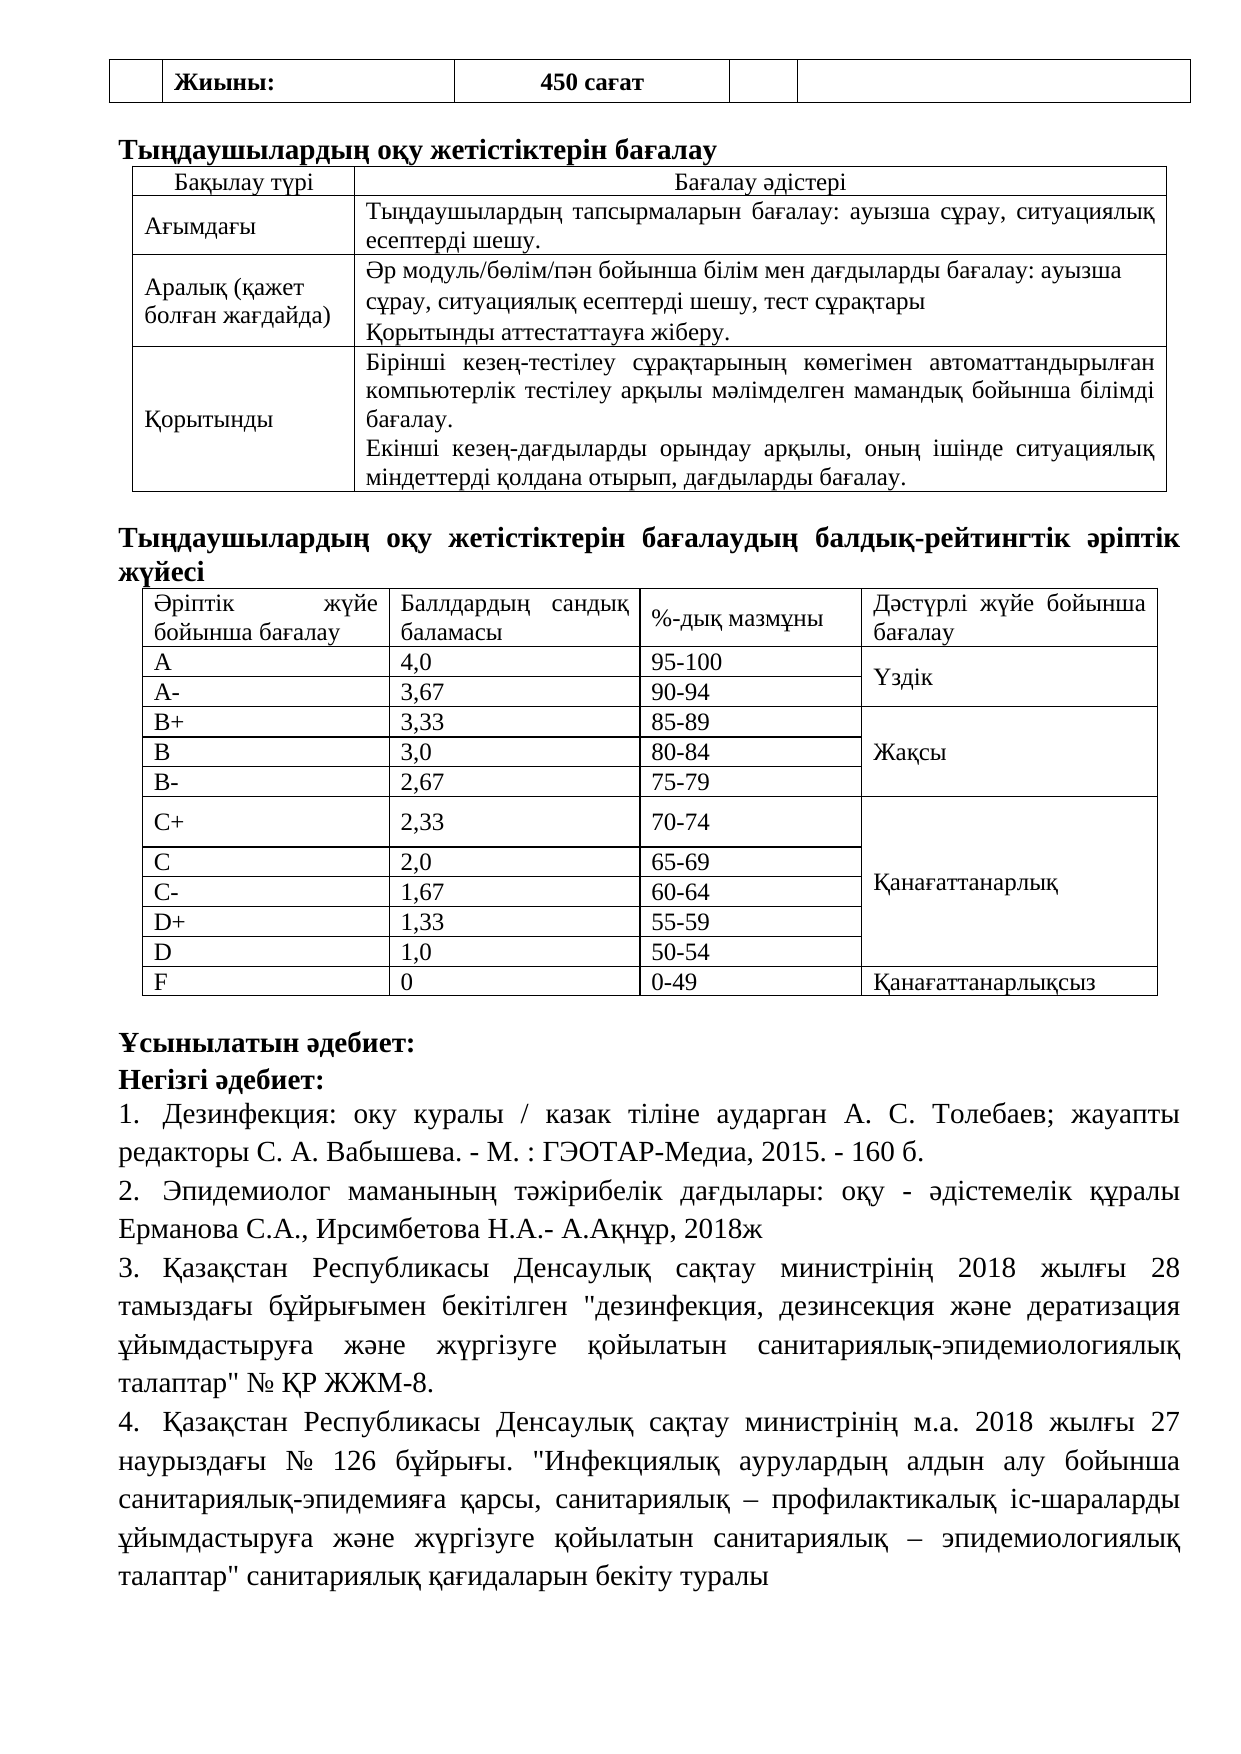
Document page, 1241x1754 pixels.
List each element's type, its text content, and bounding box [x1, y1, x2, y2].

list Қазақстан Республикасы Денсаулық сақтау министрінің м.а. 2018 жылғы 27 наурыздағы № 126 бұйрығы. "Инфекциялық аурулардың алдын алу бойынша санитариялық-эпидемияға қарсы, санитариялық – профилактикалық іс-шараларды ұйымдастыруға және жүргізуге қойылатын санитариялық – эпидемиологиялық талаптар" санитариялық қағидаларын бекіту туралы [118, 1404, 1181, 1592]
table_cell А- [143, 677, 389, 706]
table_cell 3,67 [390, 677, 639, 706]
table_cell Ағымдағы [133, 196, 354, 254]
table_cell С [143, 848, 389, 876]
table_cell 4,0 [390, 647, 639, 676]
table_cell [110, 60, 162, 102]
text Тыңдаушылардың оқу жетістіктерін бағалаудың балдық-рейтингтік әріптік жүйесі [118, 520, 1181, 587]
table_cell 0 [390, 967, 639, 995]
table_cell 2,0 [390, 848, 639, 876]
table_cell 95-100 [641, 647, 861, 676]
text Ұсынылатын әдебиет: [118, 1025, 1181, 1059]
table_cell Жиыны: [163, 60, 454, 102]
table_header Бақылау түрі [133, 167, 354, 195]
table_cell 1,0 [390, 937, 639, 966]
table_header Бағалау әдістері [355, 167, 1166, 195]
text Негізгі әдебиет: [118, 1062, 1181, 1096]
table_cell Жақсы [862, 707, 1157, 796]
table_header %-дық мазмұны [641, 589, 861, 646]
table_cell 65-69 [641, 848, 861, 876]
table_cell 85-89 [641, 707, 861, 736]
table_cell 50-54 [641, 937, 861, 966]
table_cell Үздік [862, 647, 1157, 706]
table_cell 70-74 [641, 797, 861, 846]
table_cell D+ [143, 907, 389, 936]
table_cell 1,33 [390, 907, 639, 936]
table_cell 450 сағат [455, 60, 729, 102]
table_cell Бірінші кезең-тестілеу сұрақтарының көмегімен автоматтандырылған компьютерлік тестілеу арқылы мәлімделген мамандық бойынша білімді бағалау. Екінші кезең-дағдыларды орындау арқылы, оның ішінде ситуациялық міндеттерді қолдана отырып, дағдыларды бағалау. [453, 347, 1166, 491]
table_cell 1,67 [390, 877, 639, 906]
table_cell F [143, 967, 389, 995]
table_cell 0-49 [641, 967, 861, 995]
list Эпидемиолог маманының тәжірибелік дағдылары: оқу - әдістемелік құралы Ерманова С.А., Ирсимбетова Н.А.- А.Ақнұр, 2018ж [118, 1173, 1181, 1245]
table_cell [730, 60, 797, 102]
table_cell А [143, 647, 389, 676]
table_cell Аралық (қажет болған жағдайда) [133, 255, 354, 346]
table_cell Қанағаттанарлық [862, 797, 1157, 966]
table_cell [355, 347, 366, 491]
table_cell С- [143, 877, 389, 906]
table_cell Қанағаттанарлықсыз [862, 967, 1157, 995]
table_cell 2,33 [390, 797, 639, 846]
text Тыңдаушылардың оқу жетістіктерін бағалау [118, 132, 1181, 166]
table_header Баллдардың сандық баламасы [390, 589, 639, 646]
table_cell 2,67 [390, 767, 639, 796]
table_cell С+ [143, 797, 389, 846]
list Дезинфекция: оку куралы / казак тіліне аударган А. С. Толебаев; жауапты редакторы С. А. Bабышева. - М. : ГЭОТАР-Медиа, 2015. - 160 б. [118, 1096, 1181, 1168]
table_cell В- [143, 767, 389, 796]
table_header Дәстүрлі жүйе бойынша бағалау [862, 589, 1157, 646]
table_header Әріптік жүйе бойынша бағалау [143, 589, 389, 646]
table_cell 55-59 [641, 907, 861, 936]
list Қазақстан Республикасы Денсаулық сақтау министрінің 2018 жылғы 28 тамыздағы бұйрығымен бекітілген "дезинфекция, дезинсекция және дератизация ұйымдастыруға және жүргізуге қойылатын санитариялық-эпидемиологиялық талаптар" № ҚР ЖЖМ-8. [118, 1250, 1181, 1399]
table_cell В [143, 738, 389, 766]
table_cell Тыңдаушылардың тапсырмаларын бағалау: ауызша сұрау, ситуациялық есептерді шешу. [355, 196, 1166, 254]
table_cell 3,33 [390, 707, 639, 736]
table_cell [798, 60, 1190, 102]
table_cell В+ [143, 707, 389, 736]
table_cell D [143, 937, 389, 966]
table_cell Әр модуль/бөлім/пән бойынша білім мен дағдыларды бағалау: ауызша сұрау, ситуациялық есептерді шешу, тест сұрақтары Қорытынды аттестаттауға жіберу. [355, 255, 1166, 346]
table_cell 75-79 [641, 767, 861, 796]
table_cell 3,0 [390, 738, 639, 766]
table_cell 90-94 [641, 677, 861, 706]
table_cell 80-84 [641, 738, 861, 766]
table_cell Қорытынды [133, 347, 354, 491]
table_cell 60-64 [641, 877, 861, 906]
